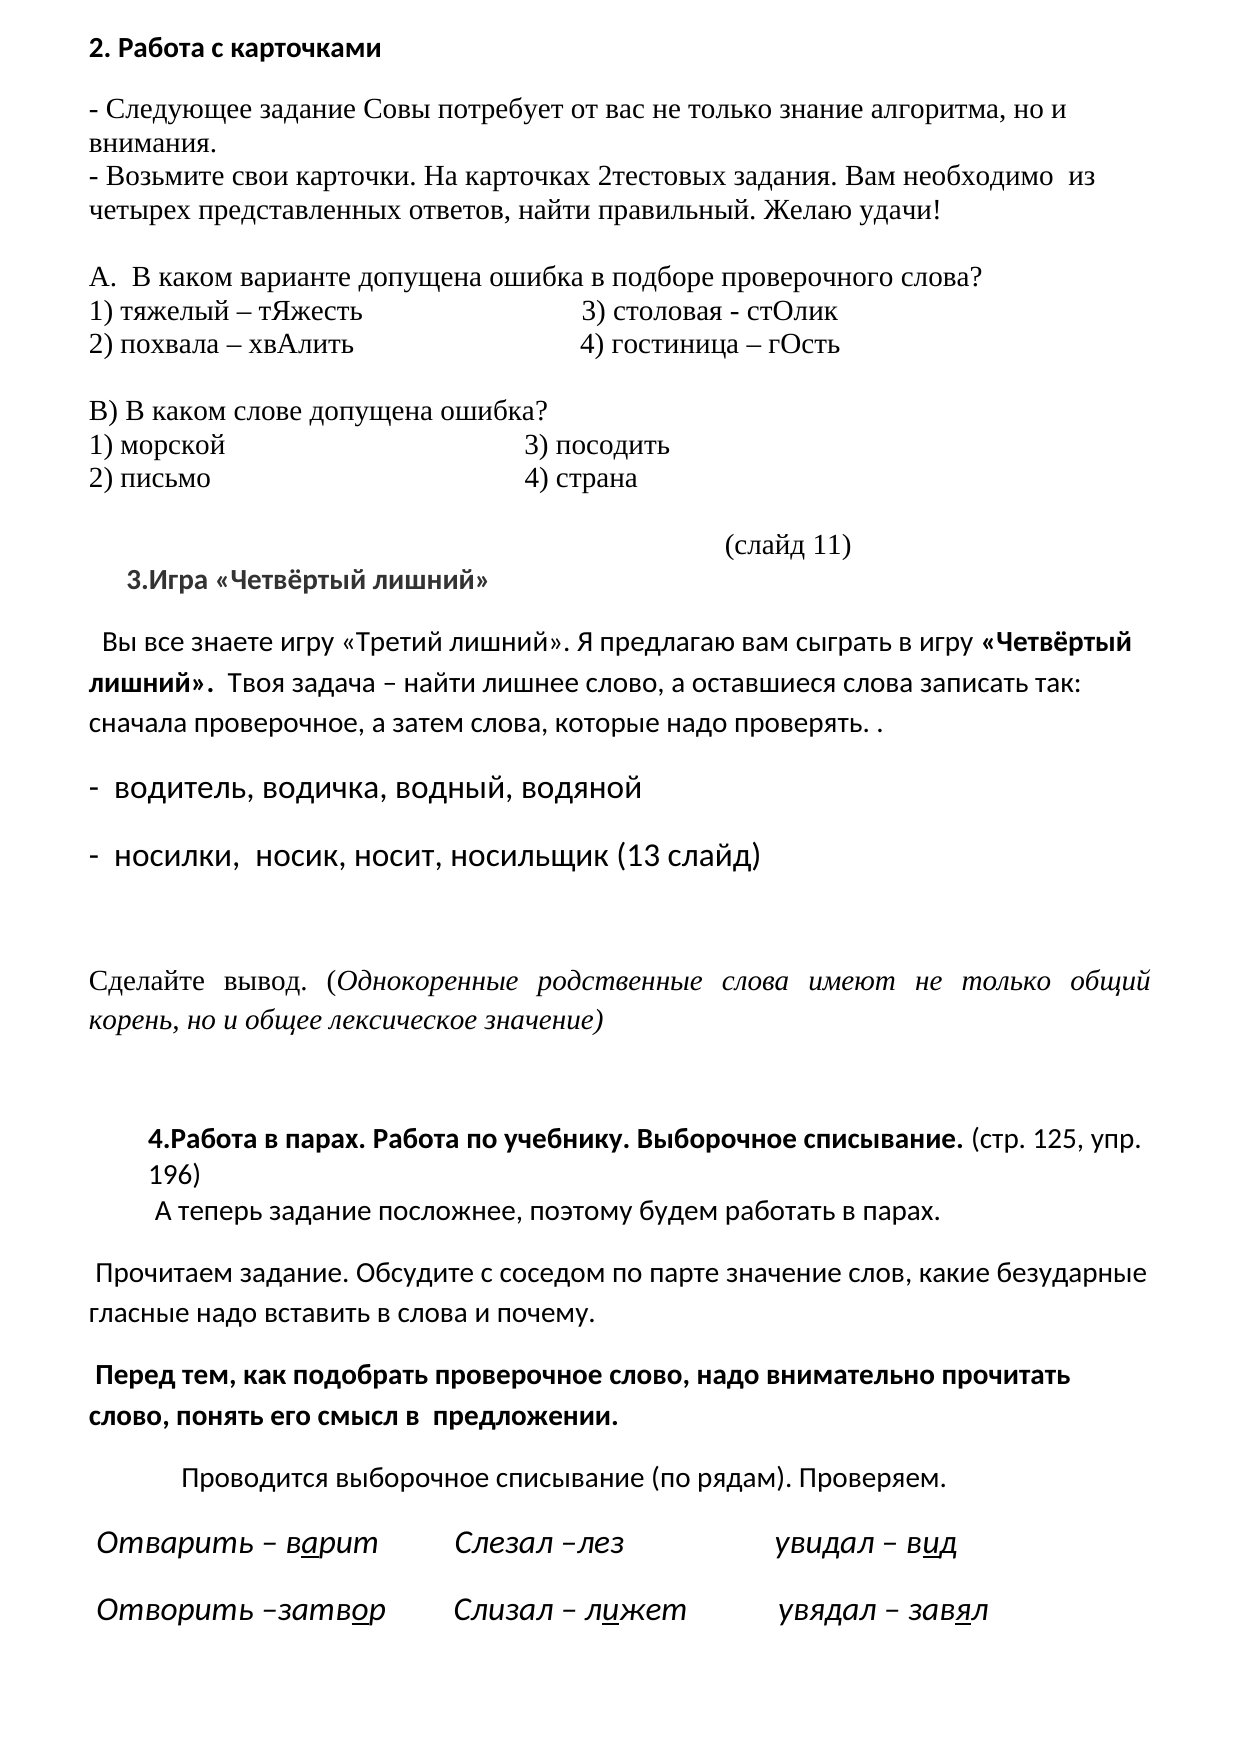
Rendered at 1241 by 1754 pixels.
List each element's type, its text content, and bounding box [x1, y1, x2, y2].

text Отварить – варит Слезал –лез увидал – вид [89, 1521, 1152, 1562]
text - водитель, водичка, водный, водяной [89, 766, 1152, 807]
text 2) похвала – хвАлить 4) гостиница – гОсть [89, 326, 1152, 360]
text 4.Работа в парах. Работа по учебнику. Выборочное списывание. (стр. 125, упр. 196) [148, 1121, 1152, 1192]
text - Возьмите свои карточки. На карточках 2тестовых задания. Вам необходимо из четырех представленных ответов, найти правильный. Желаю удачи! [89, 158, 1152, 226]
text Перед тем, как подобрать проверочное слово, надо внимательно прочитать слово, понять его смысл в предложении. [89, 1356, 1152, 1433]
text 2. Работа с карточками [89, 29, 1152, 65]
text Вы все знаете игру «Третий лишний». Я предлагаю вам сыграть в игру «Четвёртый лишний». Твоя задача – найти лишнее слово, а оставшиеся слова записать так: сначала проверочное, а затем слова, которые надо проверять. . [89, 623, 1152, 740]
text - Следующее задание Совы потребует от вас не только знание алгоритма, но и внимания. [89, 91, 1152, 158]
text В) В каком слове допущена ошибка? [89, 393, 1152, 427]
text 2) письмо 4) страна [89, 460, 1152, 494]
text 1) морской 3) посодить [89, 427, 1152, 460]
text А. В каком варианте допущена ошибка в подборе проверочного слова? [89, 259, 1152, 293]
text Отворить –затвор Слизал – лижет увядал – завял [89, 1588, 1152, 1629]
text 3.Игра «Четвёртый лишний» [126, 561, 1152, 597]
text (слайд 11) [89, 527, 1152, 561]
list Сделайте вывод. (Однокоренные родственные слова имеют не только общий корень, но и общее лексическое значение) [89, 963, 1152, 1035]
text - носилки, носик, носит, носильщик (13 слайд) [89, 834, 1152, 875]
text Прочитаем задание. Обсудите с соседом по парте значение слов, какие безударные гласные надо вставить в слова и почему. [89, 1254, 1152, 1330]
text 1) тяжелый – тЯжесть 3) столовая - стОлик [89, 293, 1152, 326]
text А теперь задание посложнее, поэтому будем работать в парах. [89, 1192, 1152, 1227]
text Проводится выборочное списывание (по рядам). Проверяем. [89, 1459, 1152, 1495]
